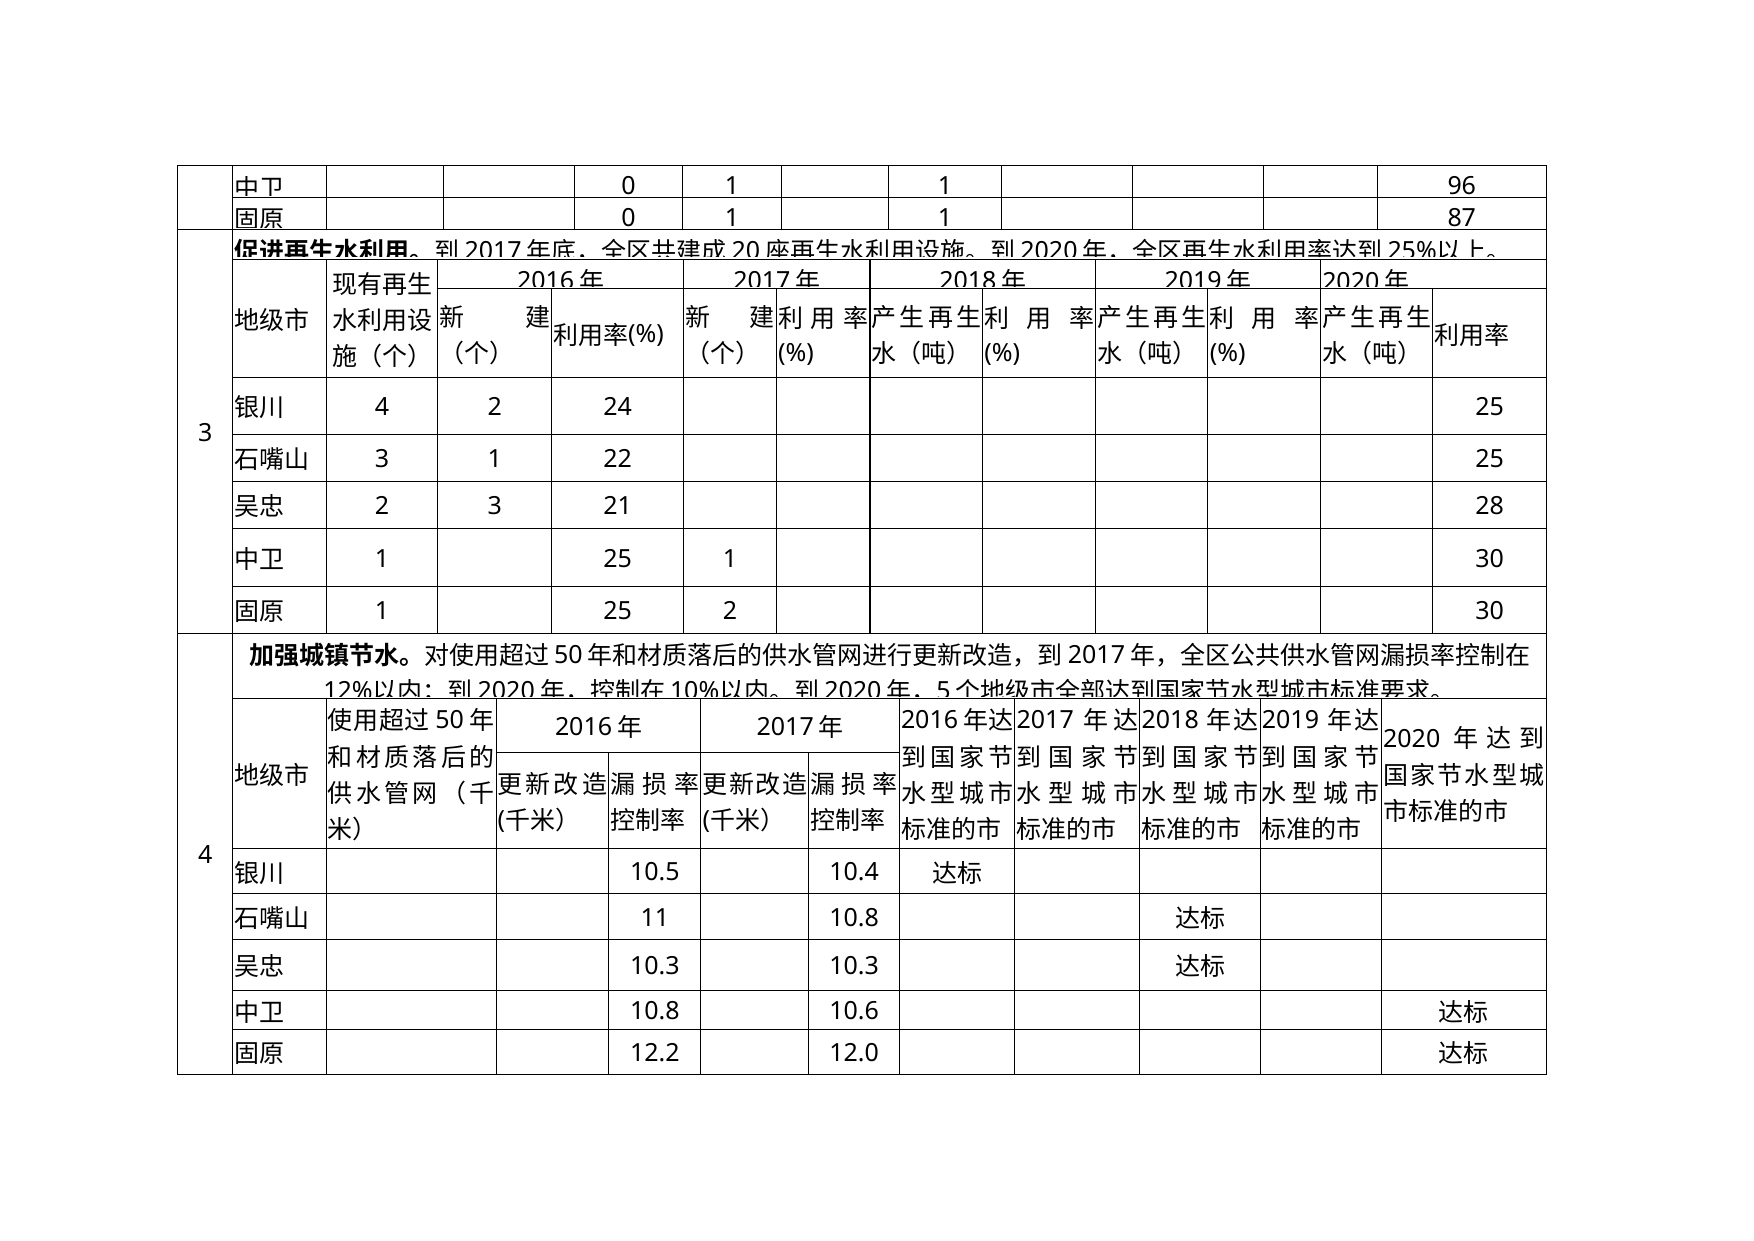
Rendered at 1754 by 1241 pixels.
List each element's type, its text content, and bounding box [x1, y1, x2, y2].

table_cell [871, 529, 982, 586]
table_cell 达标 [900, 849, 1014, 893]
table_cell 漏损率控制率 [609, 753, 700, 848]
table_cell 固原 [233, 1030, 326, 1074]
table_cell 地级市 [233, 260, 326, 377]
table_cell [1321, 529, 1432, 586]
table_cell 4 [327, 378, 437, 433]
table_cell 1 [438, 435, 551, 481]
table_cell 24 [552, 378, 683, 433]
table_cell [327, 166, 443, 197]
table_cell [701, 849, 808, 893]
table_cell [1264, 166, 1377, 197]
table_cell 1 [327, 529, 437, 586]
table_cell [1261, 849, 1381, 893]
table_cell [1140, 849, 1260, 893]
table_cell [1096, 482, 1207, 528]
table_cell [438, 529, 551, 586]
table_cell [1321, 378, 1432, 433]
table_cell 1 [683, 166, 781, 197]
table_cell 21 [552, 482, 683, 528]
table_cell [782, 198, 888, 229]
table_cell [1382, 849, 1546, 893]
table_cell 10.3 [609, 940, 700, 990]
table_cell 加强城镇节水。对使用超过50年和材质落后的供水管网进行更新改造，到2017年，全区公共供水管网漏损率控制在12%以内；到2020年，控制在10%以内。到2020年，5个地级市全部达到国家节水型城市标准要求。 [233, 634, 1546, 698]
table_cell 25 [1433, 435, 1546, 481]
table_cell 25 [552, 587, 683, 633]
table_cell [1015, 991, 1139, 1029]
table_cell 中卫 [233, 529, 326, 586]
table_cell [327, 894, 496, 939]
table_cell [701, 1030, 808, 1074]
table_cell [1382, 940, 1546, 990]
table_cell 1 [683, 198, 781, 229]
table_cell 3 [327, 435, 437, 481]
table_cell [1321, 587, 1432, 633]
table_cell [1140, 991, 1260, 1029]
table_cell 4 [178, 634, 232, 1074]
table_cell [444, 198, 574, 229]
table_cell [1261, 1030, 1381, 1074]
table_cell [777, 482, 869, 528]
table_cell 1 [889, 198, 1001, 229]
table_cell 产生再生水（吨） [1321, 289, 1432, 377]
table_cell [900, 894, 1014, 939]
table_cell 2019年 [1096, 260, 1320, 288]
table_cell 产生再生水（吨） [871, 289, 982, 377]
table_cell [1382, 894, 1546, 939]
table_cell 0 [575, 166, 682, 197]
table_cell [983, 435, 1095, 481]
table_cell [1261, 894, 1381, 939]
table_cell 10.5 [609, 849, 700, 893]
table_cell [1015, 849, 1139, 893]
table_cell 新建（个） [684, 289, 776, 377]
table_cell 2016年达到国家节水型城市标准的市 [900, 699, 1014, 848]
table_cell [327, 198, 443, 229]
table_cell 1 [889, 166, 1001, 197]
table_cell [1002, 198, 1132, 229]
table_cell 达标 [1382, 991, 1546, 1029]
table_cell [983, 529, 1095, 586]
table_cell [497, 1030, 608, 1074]
table_cell 石嘴山 [233, 894, 326, 939]
table_cell 新建（个） [438, 289, 551, 377]
table_cell [1208, 529, 1320, 586]
table_cell [497, 940, 608, 990]
table_cell [684, 378, 776, 433]
table_cell 促进再生水利用。到2017年底，全区共建成20座再生水利用设施。到2020年，全区再生水利用率达到25%以上。 [233, 230, 1546, 259]
table_cell 10.3 [809, 940, 899, 990]
table_cell 25 [1433, 378, 1546, 433]
table_cell [684, 482, 776, 528]
table_cell [497, 991, 608, 1029]
table_cell [327, 940, 496, 990]
table_cell [900, 991, 1014, 1029]
table_cell [497, 849, 608, 893]
table_cell 28 [1433, 482, 1546, 528]
table_cell 0 [575, 198, 682, 229]
table_cell [684, 435, 776, 481]
table_cell [983, 587, 1095, 633]
table_cell [871, 587, 982, 633]
table_cell [1208, 482, 1320, 528]
table_cell [327, 991, 496, 1029]
table_cell 固原 [233, 587, 326, 633]
table_cell 利用率(%) [983, 289, 1095, 377]
table_cell 2016年 [438, 260, 683, 288]
table_cell [1321, 435, 1432, 481]
table_cell 更新改造(千米） [497, 753, 608, 848]
table_cell [1133, 166, 1263, 197]
table_cell [1264, 198, 1377, 229]
table_cell 达标 [1382, 1030, 1546, 1074]
table_cell 2017年 [684, 260, 869, 288]
table_cell [871, 435, 982, 481]
table_cell 2020年达到国家节水型城市标准的市 [1382, 699, 1546, 848]
table_cell [701, 894, 808, 939]
table_cell [782, 166, 888, 197]
table_cell 使用超过50年和材质落后的供水管网（千米） [327, 699, 496, 848]
table_cell 2018年 [871, 260, 1095, 288]
table_cell 达标 [1140, 894, 1260, 939]
table_cell 石嘴山 [233, 435, 326, 481]
table_cell [327, 1030, 496, 1074]
table_cell 3 [178, 230, 232, 633]
table_cell [1208, 435, 1320, 481]
table_cell 10.8 [609, 991, 700, 1029]
table_cell [444, 166, 574, 197]
table_cell [777, 378, 869, 433]
table_cell 11 [609, 894, 700, 939]
table_cell [777, 587, 869, 633]
table_cell 利用率(%) [1208, 289, 1320, 377]
table_cell [1096, 435, 1207, 481]
table_cell 2 [684, 587, 776, 633]
table_cell 1 [684, 529, 776, 586]
table_cell 10.6 [809, 991, 899, 1029]
table_cell [777, 529, 869, 586]
table_cell [438, 587, 551, 633]
table_cell [1208, 587, 1320, 633]
table_cell 利用率(%) [552, 289, 683, 377]
table_cell 地级市 [233, 699, 326, 848]
table_cell [1208, 378, 1320, 433]
table_cell 10.8 [809, 894, 899, 939]
table_cell [1015, 940, 1139, 990]
table_cell [1140, 1030, 1260, 1074]
table_cell 固原 [233, 198, 326, 229]
table_cell 产生再生水（吨） [1096, 289, 1207, 377]
table_cell 2 [438, 378, 551, 433]
table_cell [1002, 166, 1132, 197]
table_cell [900, 1030, 1014, 1074]
table_cell [871, 378, 982, 433]
table_cell 25 [552, 529, 683, 586]
table_cell 现有再生水利用设施（个） [327, 260, 437, 377]
table_cell 更新改造(千米） [701, 753, 808, 848]
table_cell 2017年 [701, 699, 899, 752]
table_cell [1261, 991, 1381, 1029]
table_cell [1015, 1030, 1139, 1074]
table_cell 银川 [233, 378, 326, 433]
table_cell 12.0 [809, 1030, 899, 1074]
table_cell 2019年达到国家节水型城市标准的市 [1261, 699, 1381, 848]
table_cell [1096, 378, 1207, 433]
table_cell 10.4 [809, 849, 899, 893]
table_cell 利用率 [1433, 289, 1546, 377]
table_cell [777, 435, 869, 481]
table_cell [497, 894, 608, 939]
table_cell 达标 [1140, 940, 1260, 990]
table_cell 3 [438, 482, 551, 528]
table_cell 中卫 [233, 991, 326, 1029]
table_cell 漏损率控制率 [809, 753, 899, 848]
table_cell [871, 482, 982, 528]
table_cell [983, 482, 1095, 528]
table_cell [983, 378, 1095, 433]
table_cell 利用率(%) [777, 289, 869, 377]
table_cell 吴忠 [233, 940, 326, 990]
table_cell [900, 940, 1014, 990]
table_cell 30 [1433, 529, 1546, 586]
table_cell 22 [552, 435, 683, 481]
table_cell 1 [327, 587, 437, 633]
table_cell 2020年 [1321, 260, 1546, 288]
table_cell 中卫 [233, 166, 326, 197]
table_cell [327, 849, 496, 893]
table_cell 30 [1433, 587, 1546, 633]
table_cell 2 [327, 482, 437, 528]
table_cell [701, 940, 808, 990]
table_cell [701, 991, 808, 1029]
table_cell [1261, 940, 1381, 990]
table_cell 吴忠 [233, 482, 326, 528]
table_cell [1133, 198, 1263, 229]
table_cell [1015, 894, 1139, 939]
table_cell 2018年达到国家节水型城市标准的市 [1140, 699, 1260, 848]
table_cell 96 96 [1378, 166, 1546, 197]
table_cell 2016年 [497, 699, 700, 752]
table_cell 银川 [233, 849, 326, 893]
table_cell [1096, 529, 1207, 586]
table_cell [1321, 482, 1432, 528]
table_cell 2017年达到国家节水型城市标准的市 [1015, 699, 1139, 848]
table_cell 12.2 [609, 1030, 700, 1074]
table_cell 87 87 [1378, 198, 1546, 229]
table_cell [1096, 587, 1207, 633]
